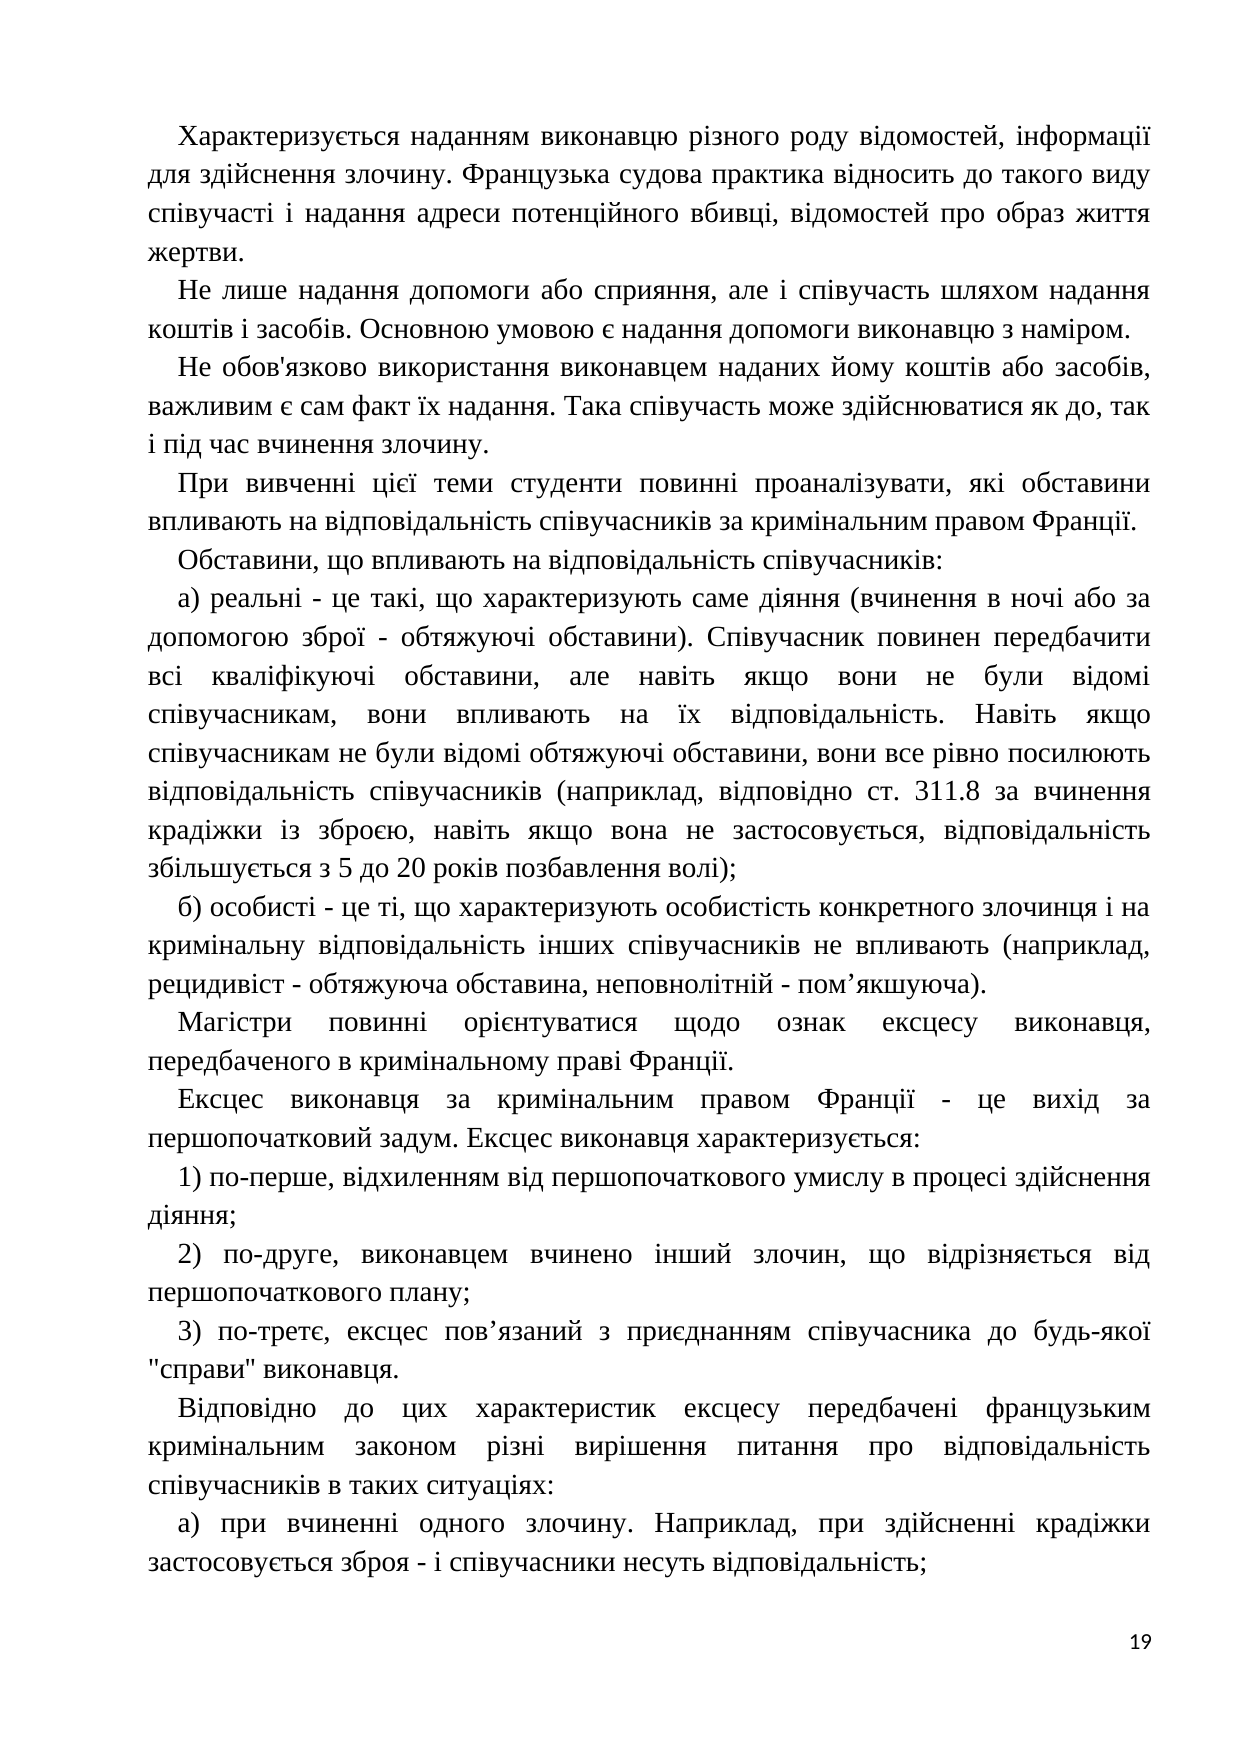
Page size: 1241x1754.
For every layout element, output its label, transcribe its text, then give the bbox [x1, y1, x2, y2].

text 1) по-перше, відхиленням від першопочаткового умислу в процесі здійснення діяння; [148, 1159, 1152, 1231]
text При вивченні цієї теми студенти повинні проаналізувати, які обставини впливають на відповідальність співучасників за кримінальним правом Франції. [148, 465, 1152, 537]
text Відповідно до цих характеристик ексцесу передбачені французьким кримінальним законом різні вирішення питання про відповідальність співучасників в таких ситуаціях: [148, 1390, 1152, 1501]
text Обставини, що впливають на відповідальність співучасників: [148, 542, 1152, 576]
text Магістри повинні орієнтуватися щодо ознак ексцесу виконавця, передбаченого в кримінальному праві Франції. [148, 1004, 1152, 1077]
text Ексцес виконавця за кримінальним правом Франції - це вихід за першопочатковий задум. Ексцес виконавця характеризується: [148, 1082, 1152, 1154]
text Характеризується наданням виконавцю різного роду відомостей, інформації для здійснення злочину. Французька судова практика відносить до такого виду співучасті і надання адреси потенційного вбивці, відомостей про образ життя жертви. [148, 118, 1152, 267]
text 3) по-третє, ексцес пов’язаний з приєднанням співучасника до будь-якої "справи'' виконавця. [148, 1313, 1152, 1385]
text Не лише надання допомоги або сприяння, але і співучасть шляхом надання коштів і засобів. Основною умовою є надання допомоги виконавцю з наміром. [148, 272, 1152, 344]
text Не обов'язково використання виконавцем наданих йому коштів або засобів, важливим є сам факт їх надання. Така співучасть може здійснюватися як до, так і під час вчинення злочину. [148, 349, 1152, 460]
text 2) по-друге, виконавцем вчинено інший злочин, що відрізняється від першопочаткового плану; [148, 1236, 1152, 1308]
text б) особисті - це ті, що характеризують особистість конкретного злочинця і на кримінальну відповідальність інших співучасників не впливають (наприклад, рецидивіст - обтяжуюча обставина, неповнолітній - пом’якшуюча). [148, 889, 1152, 999]
text а) реальні - це такі, що характеризують саме діяння (вчинення в ночі або за допомогою зброї - обтяжуючі обставини). Співучасник повинен передбачити всі кваліфікуючі обставини, але навіть якщо вони не були відомі співучасникам, вони впливають на їх відповідальність. Навіть якщо співучасникам не були відомі обтяжуючі обставини, вони все рівно посилюють відповідальність співучасників (наприклад, відповідно ст. 311.8 за вчинення крадіжки із зброєю, навіть якщо вона не застосовується, відповідальність збільшується з 5 до 20 років позбавлення волі); [148, 581, 1152, 884]
text а) при вчиненні одного злочину. Наприклад, при здійсненні крадіжки застосовується зброя - і співучасники несуть відповідальність; [148, 1506, 1152, 1578]
